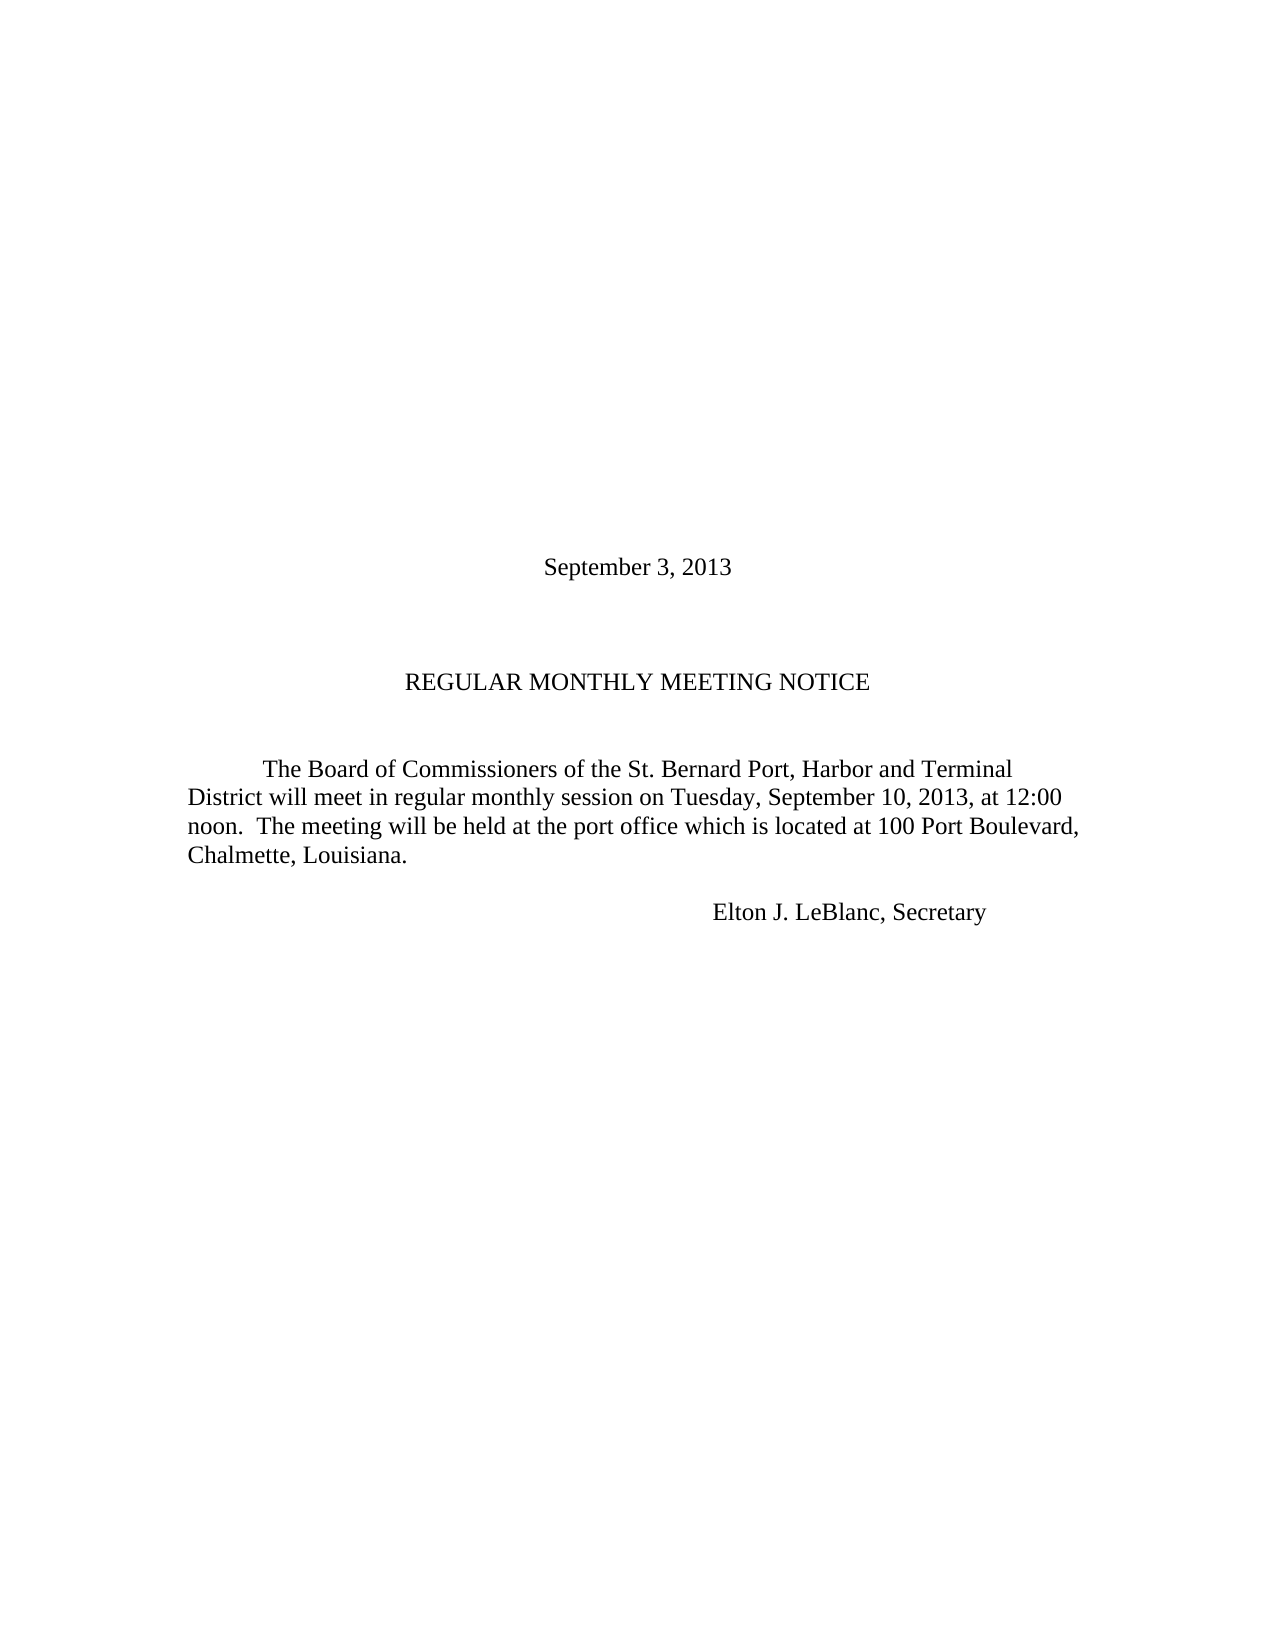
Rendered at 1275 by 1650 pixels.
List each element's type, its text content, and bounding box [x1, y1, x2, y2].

text REGULAR MONTHLY MEETING NOTICE [187, 667, 1087, 696]
text September 3, 2013 [187, 552, 1087, 581]
text Elton J. LeBlanc, Secretary [187, 897, 1087, 926]
text The Board of Commissioners of the St. Bernard Port, Harbor and Terminal District will meet in regular monthly session on Tuesday, September 10, 2013, at 12:00 noon. The meeting will be held at the port office which is located at 100 Port Boulevard, Chalmette, Louisiana. [187, 754, 1087, 869]
